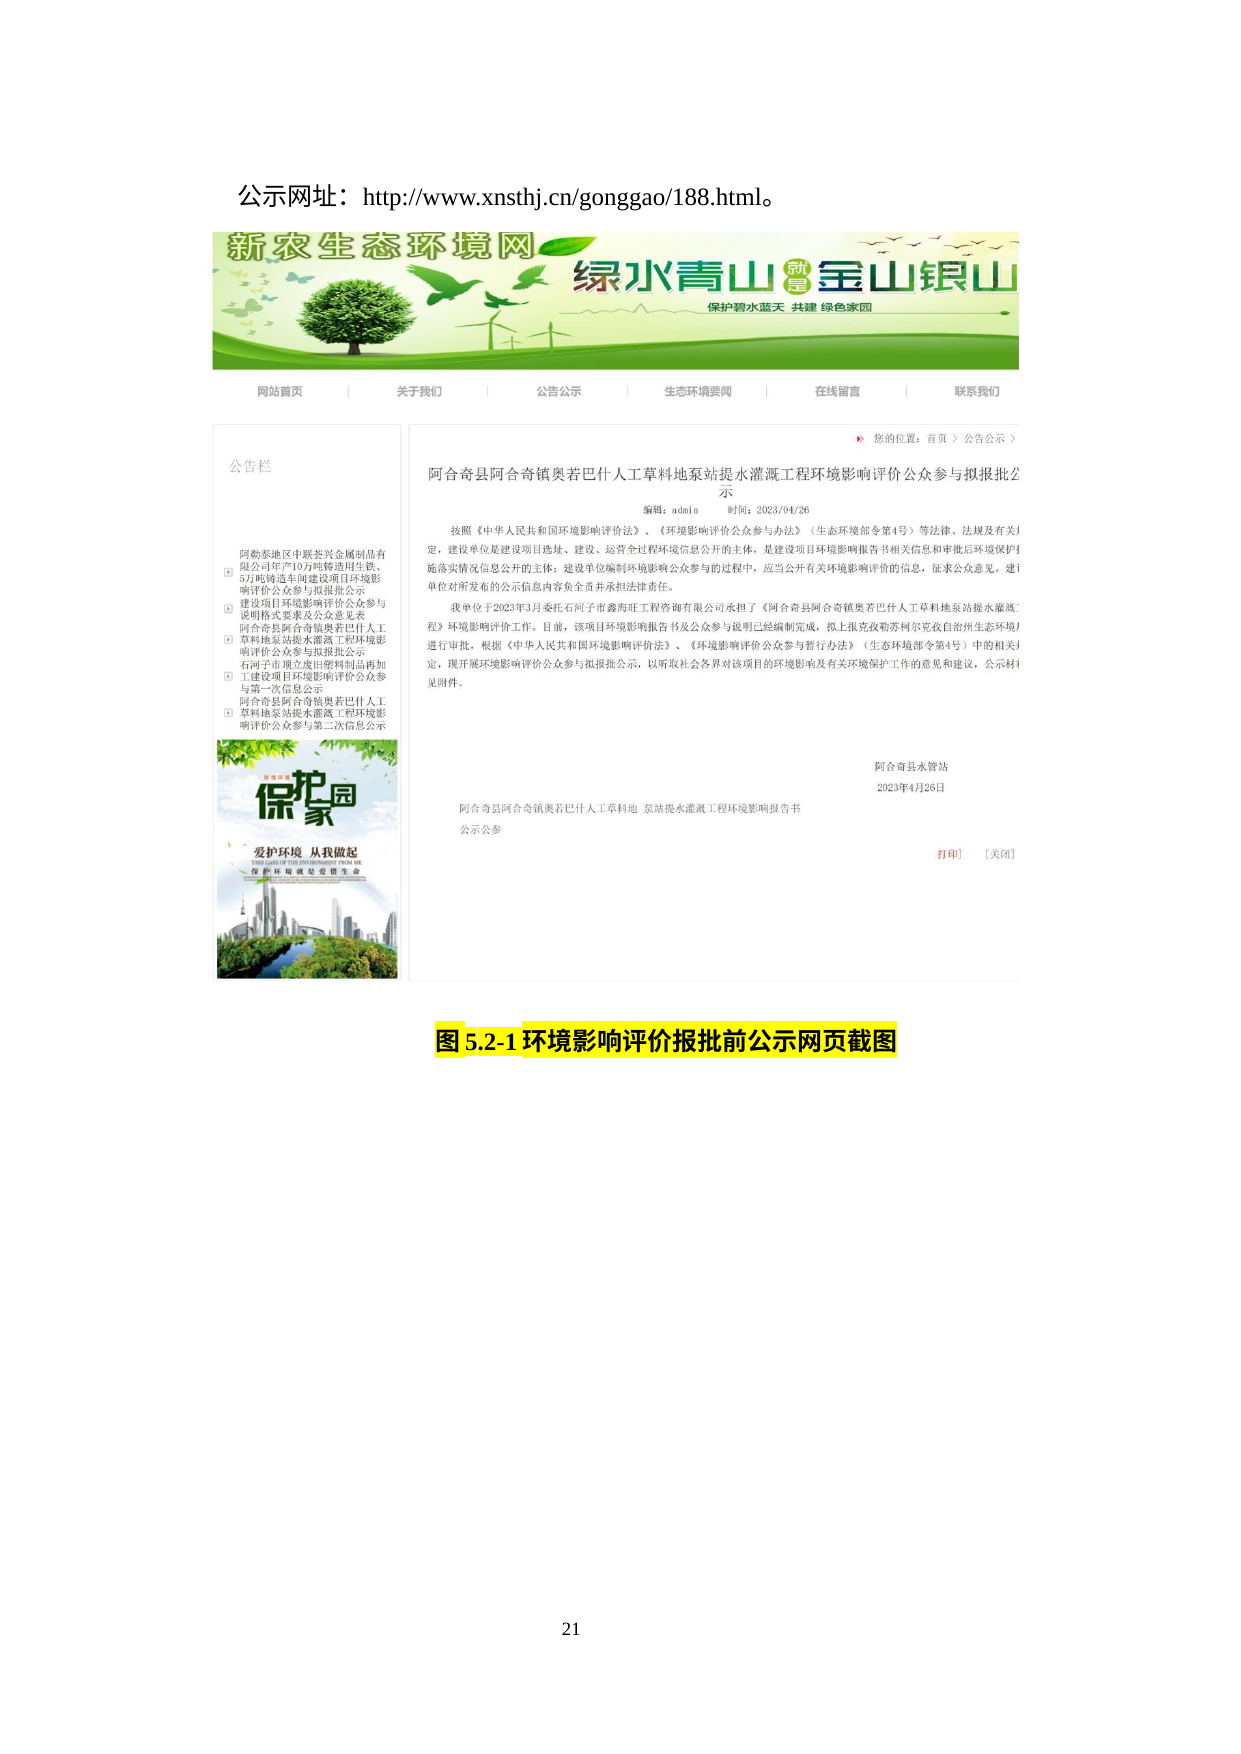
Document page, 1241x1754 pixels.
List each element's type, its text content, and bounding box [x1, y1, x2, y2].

text 图5.2-1环境影响评价报批前公示网页截图 [187, 991, 1053, 1072]
text 公示网址：http://www.xnsthj.cn/gonggao/188.html。 [187, 162, 1053, 227]
picture [169, 232, 1060, 991]
